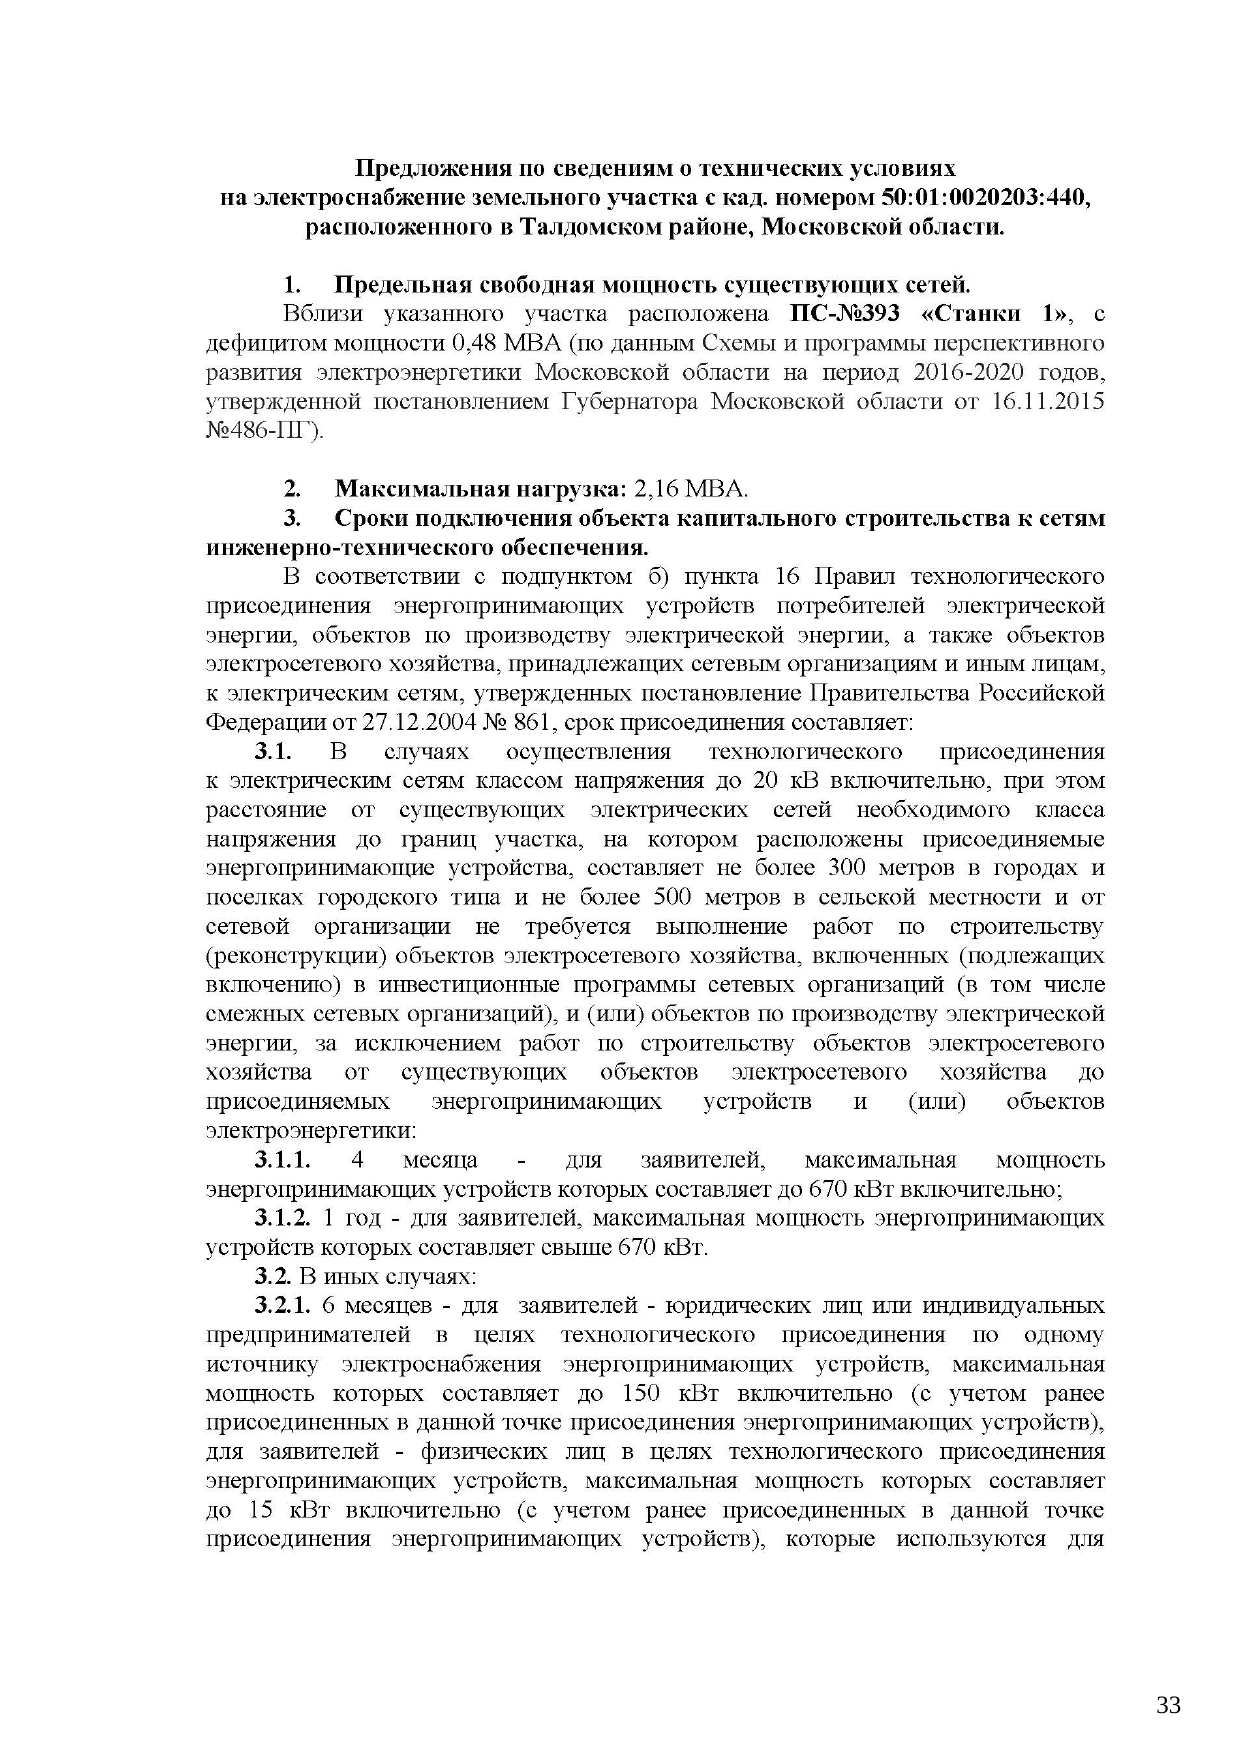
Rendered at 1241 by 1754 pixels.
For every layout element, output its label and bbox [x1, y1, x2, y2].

picture [103, 88, 1182, 1613]
